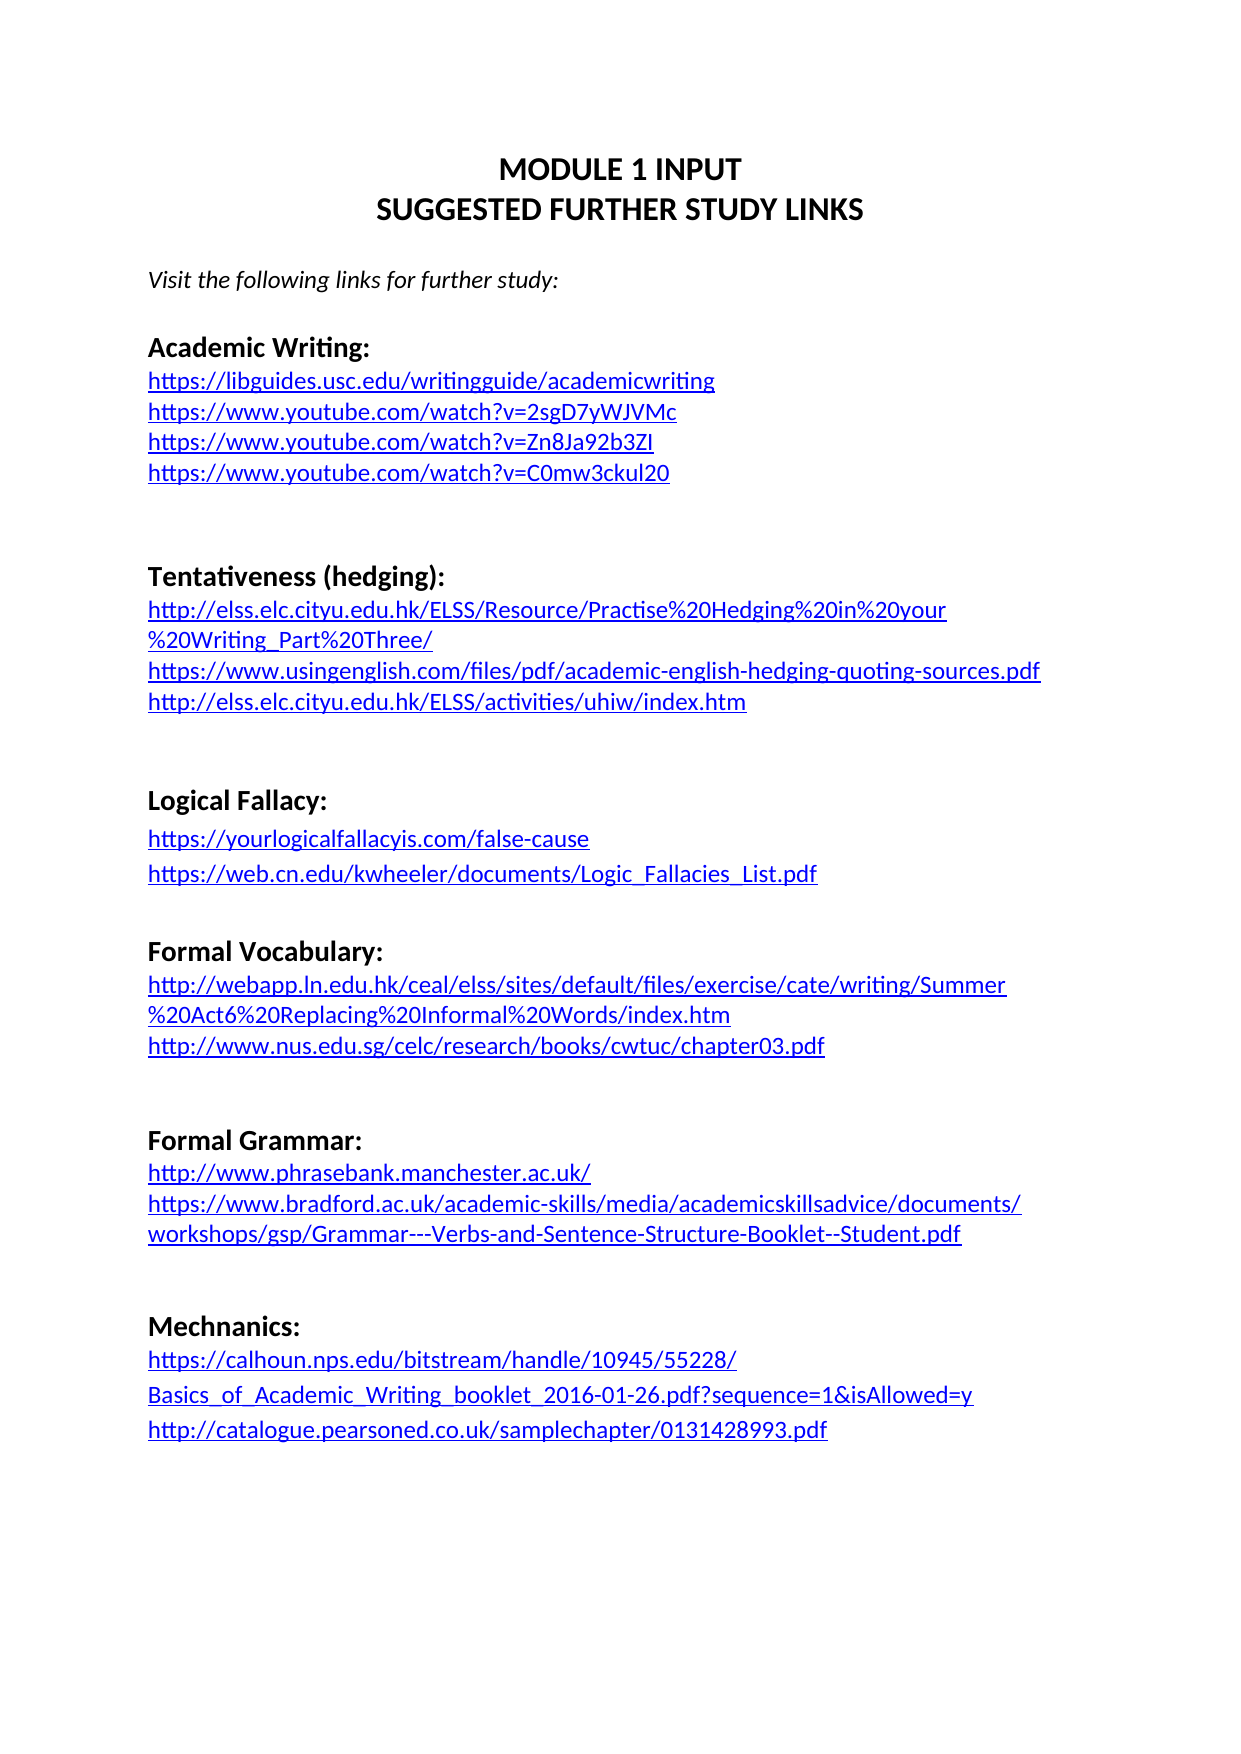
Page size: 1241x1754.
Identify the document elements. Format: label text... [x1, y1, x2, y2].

text SUGGESTED FURTHER STUDY LINKS [148, 188, 1093, 229]
text https://www.youtube.com/watch?v=C0mw3ckul20 [148, 457, 1093, 487]
text https://www.youtube.com/watch?v=Zn8Ja92b3ZI [148, 426, 1093, 457]
text http://webapp.ln.edu.hk/ceal/elss/sites/default/files/exercise/cate/writing/Summer%20Act6%20Replacing%20Informal%20Words/index.htm [148, 969, 1093, 1030]
text https://calhoun.nps.edu/bitstream/handle/10945/55228/Basics_of_Academic_Writing_booklet_2016-01-26.pdf?sequence=1&isAllowed=y [148, 1344, 1093, 1409]
text http://elss.elc.cityu.edu.hk/ELSS/Resource/Practise%20Hedging%20in%20your%20Writing_Part%20Three/ [148, 594, 1093, 655]
text https://libguides.usc.edu/writingguide/academicwriting [148, 365, 1093, 396]
text Formal Vocabulary: [148, 933, 1093, 969]
text https://www.bradford.ac.uk/academic-skills/media/academicskillsadvice/documents/workshops/gsp/Grammar---Verbs-and-Sentence-Structure-Booklet--Student.pdf [148, 1188, 1093, 1249]
text http://catalogue.pearsoned.co.uk/samplechapter/0131428993.pdf [148, 1414, 1093, 1444]
text Academic Writing: [148, 329, 1093, 365]
text Logical Fallacy: [148, 782, 1093, 817]
text https://yourlogicalfallacyis.com/false-cause https://web.cn.edu/kwheeler/documents/Logic_Fallacies_List.pdf [148, 823, 1093, 888]
text MODULE 1 INPUT [148, 148, 1093, 188]
text Visit the following links for further study: [148, 264, 1093, 294]
text http://elss.elc.cityu.edu.hk/ELSS/activities/uhiw/index.htm [148, 686, 1093, 716]
text Formal Grammar: [148, 1122, 1093, 1157]
text http://www.phrasebank.manchester.ac.uk/ [148, 1157, 1093, 1188]
text https://www.youtube.com/watch?v=2sgD7yWJVMc [148, 396, 1093, 426]
text https://www.usingenglish.com/files/pdf/academic-english-hedging-quoting-sources.pdf [148, 655, 1093, 686]
text Tentativeness (hedging): [148, 558, 1093, 594]
text Mechnanics: [148, 1308, 1093, 1344]
text http://www.nus.edu.sg/celc/research/books/cwtuc/chapter03.pdf [148, 1030, 1093, 1061]
